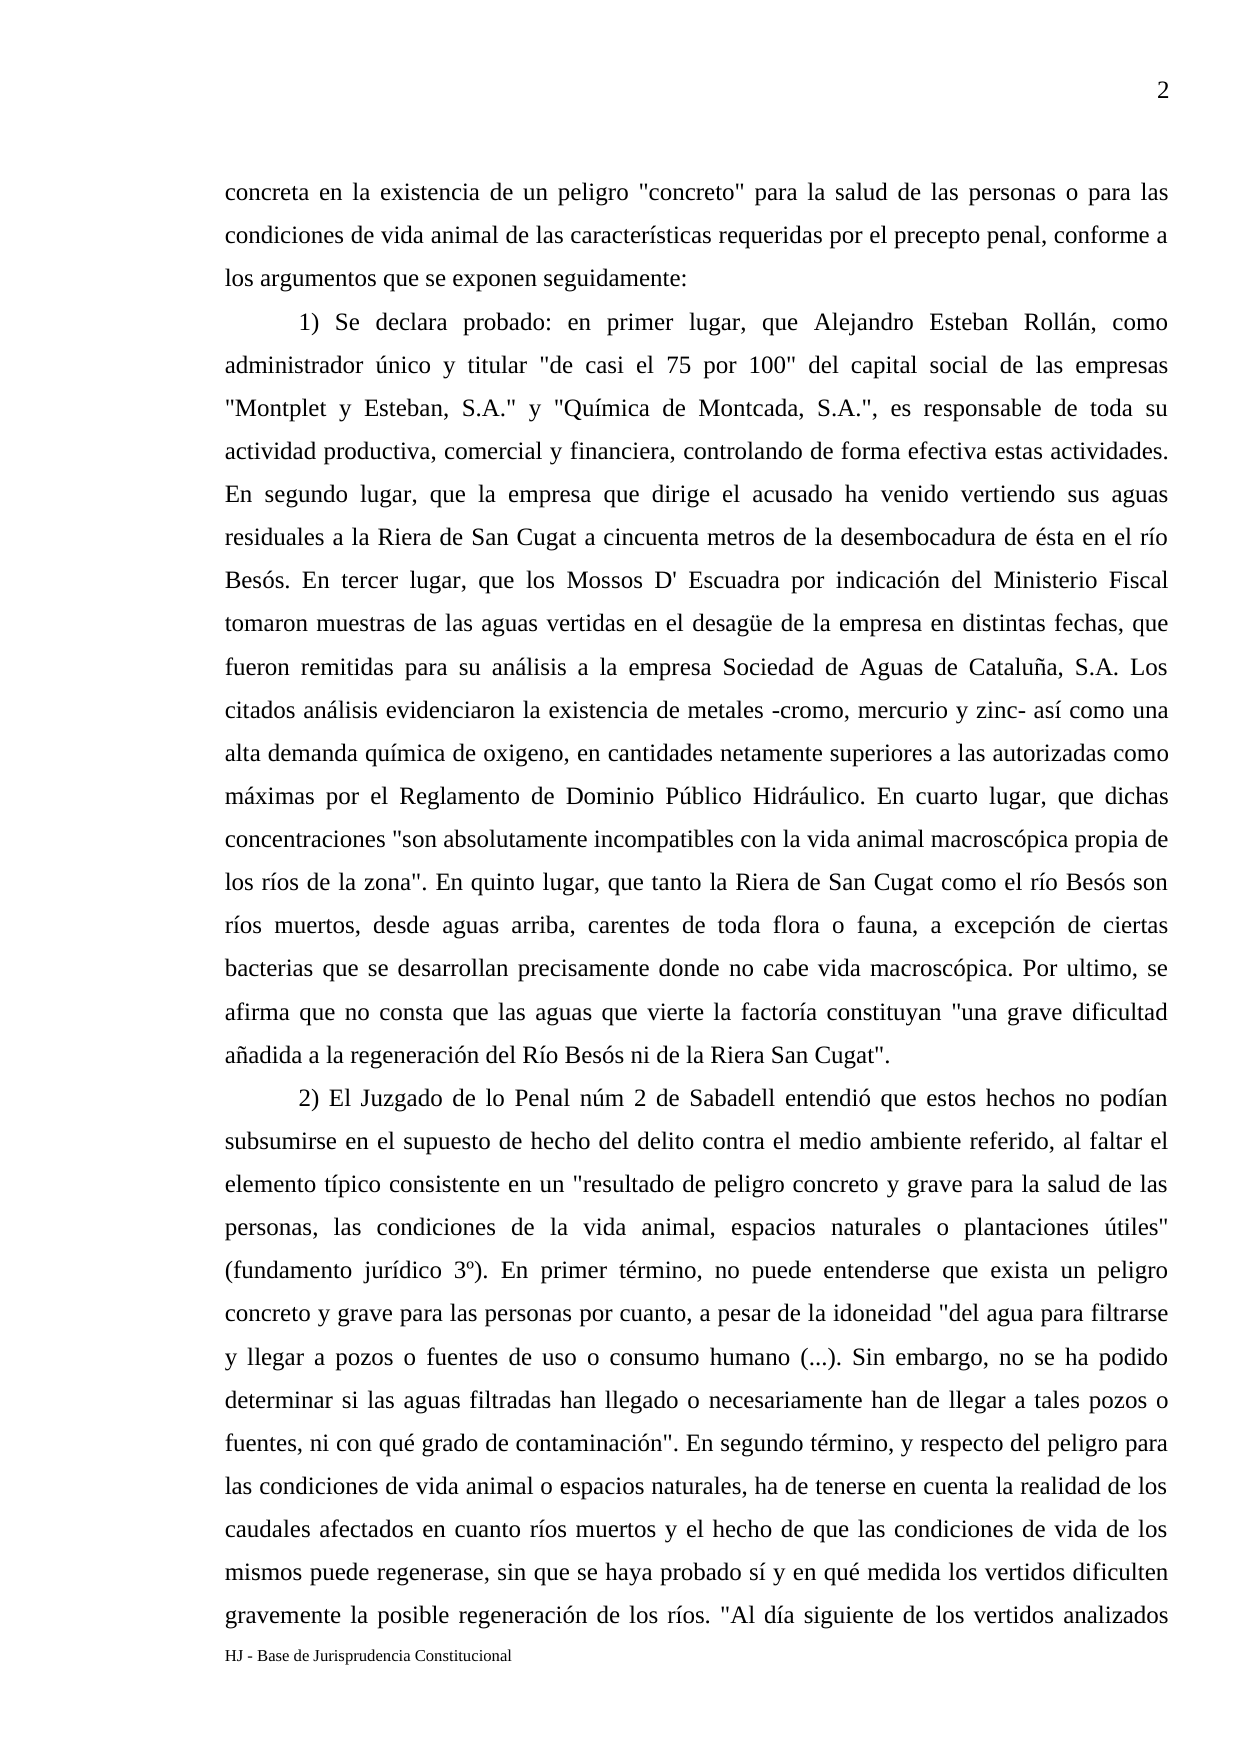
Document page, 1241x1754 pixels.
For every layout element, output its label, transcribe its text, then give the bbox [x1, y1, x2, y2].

text 1) Se declara probado: en primer lugar, que Alejandro Esteban Rollán, como administrador único y titular "de casi el 75 por 100" del capital social de las empresas "Montplet y Esteban, S.A." y "Química de Montcada, S.A.", es responsable de toda su actividad productiva, comercial y financiera, controlando de forma efectiva estas actividades. En segundo lugar, que la empresa que dirige el acusado ha venido vertiendo sus aguas residuales a la Riera de San Cugat a cincuenta metros de la desembocadura de ésta en el río Besós. En tercer lugar, que los Mossos D' Escuadra por indicación del Ministerio Fiscal tomaron muestras de las aguas vertidas en el desagüe de la empresa en distintas fechas, que fueron remitidas para su análisis a la empresa Sociedad de Aguas de Cataluña, S.A. Los citados análisis evidenciaron la existencia de metales -cromo, mercurio y zinc- así como una alta demanda química de oxigeno, en cantidades netamente superiores a las autorizadas como máximas por el Reglamento de Dominio Público Hidráulico. En cuarto lugar, que dichas concentraciones "son absolutamente incompatibles con la vida animal macroscópica propia de los ríos de la zona". En quinto lugar, que tanto la Riera de San Cugat como el río Besós son ríos muertos, desde aguas arriba, carentes de toda flora o fauna, a excepción de ciertas bacterias que se desarrollan precisamente donde no cabe vida macroscópica. Por ultimo, se afirma que no consta que las aguas que vierte la factoría constituyan "una grave dificultad añadida a la regeneración del Río Besós ni de la Riera San Cugat". [224, 307, 1169, 1068]
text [224, 1083, 1169, 1629]
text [224, 177, 1169, 292]
